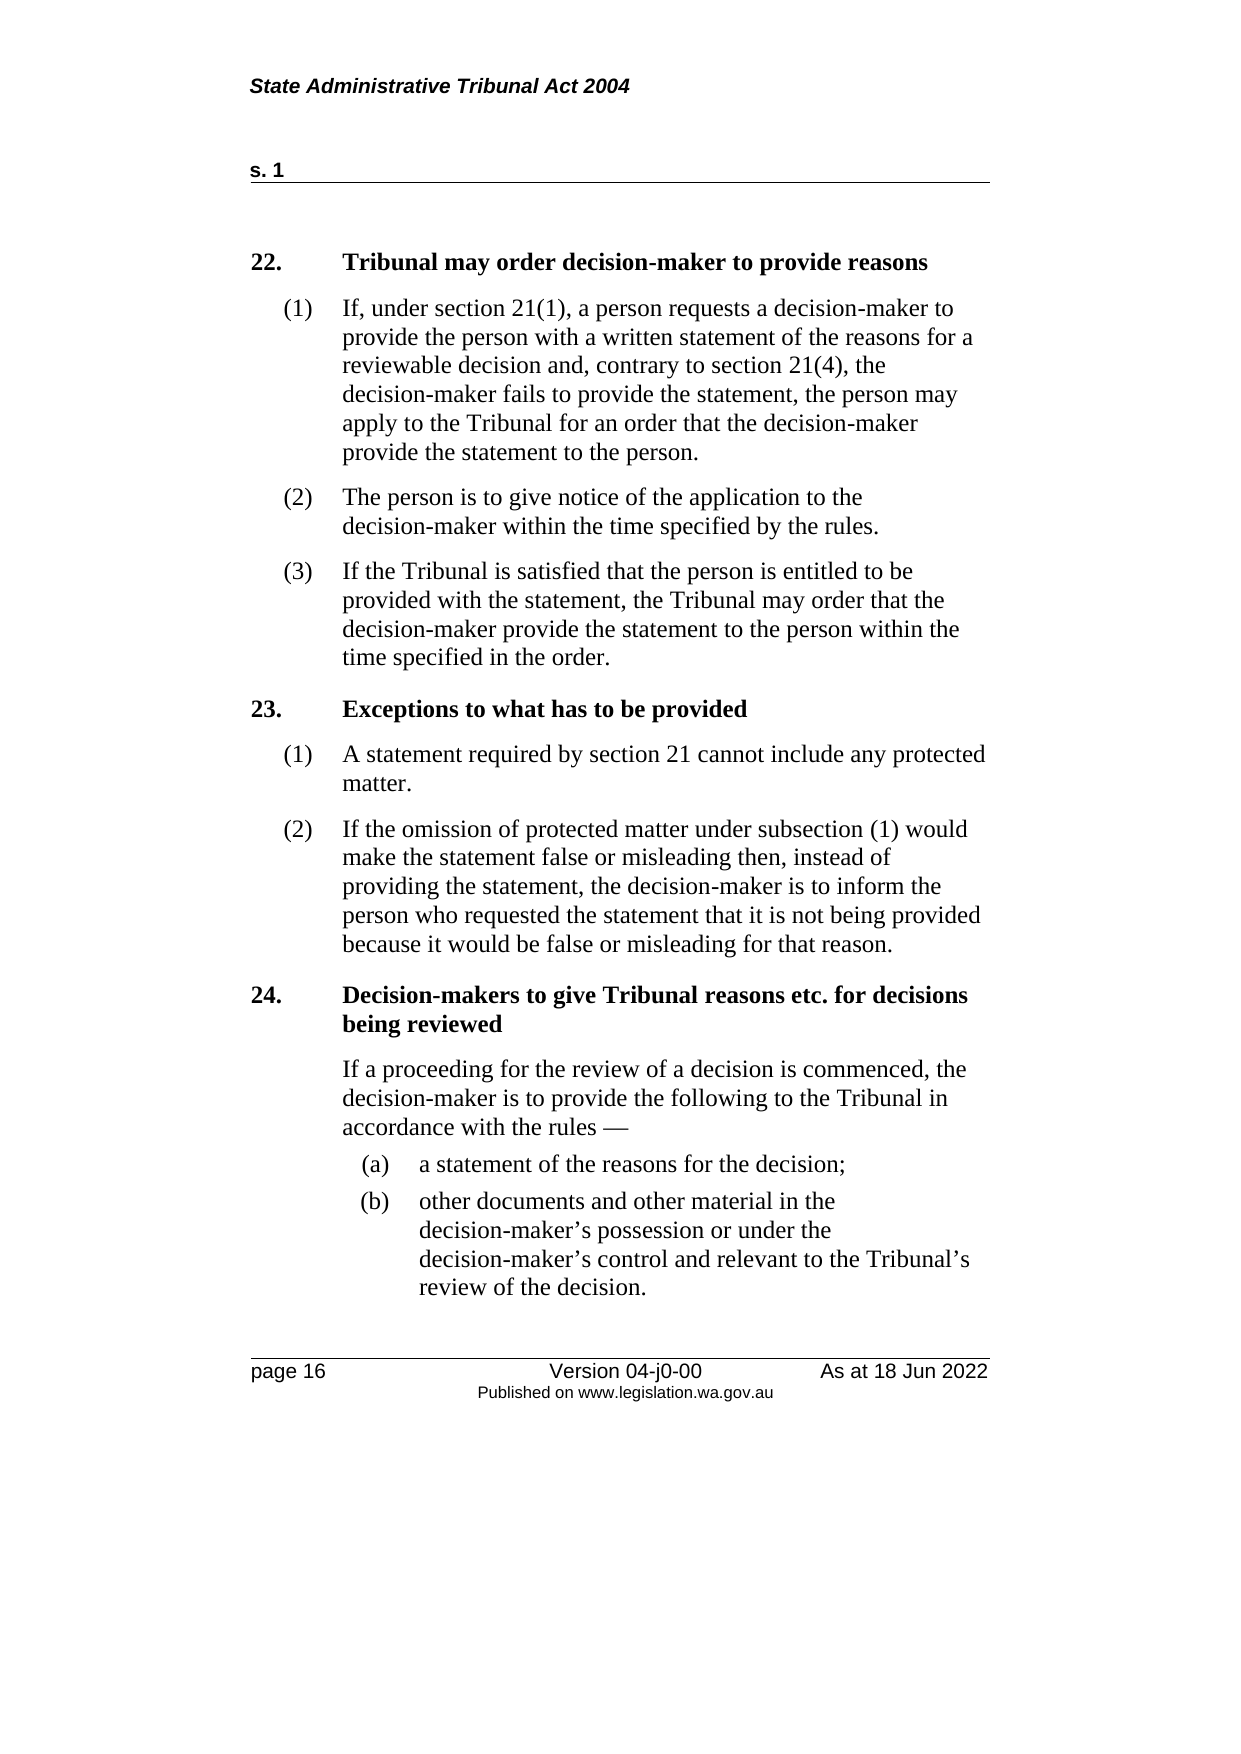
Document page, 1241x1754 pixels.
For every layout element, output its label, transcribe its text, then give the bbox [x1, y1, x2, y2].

subtitle 23. Exceptions to what has to be provided [251, 694, 990, 723]
text If a proceeding for the review of a decision is commenced, the decision-maker is to provide the following to the Tribunal in accordance with the rules — [251, 1054, 990, 1141]
text (3) If the Tribunal is satisfied that the person is entitled to be provided with the statement, the Tribunal may order that the decision-maker provide the statement to the person within the time specified in the order. [251, 556, 990, 671]
text (1) If, under section 21(1), a person requests a decision-maker to provide the person with a written statement of the reasons for a reviewable decision and, contrary to section 21(4), the decision-maker fails to provide the statement, the person may apply to the Tribunal for an order that the decision-maker provide the statement to the person. [251, 293, 990, 465]
subtitle 24. Decision-makers to give Tribunal reasons etc. for decisions being reviewed [251, 980, 990, 1038]
text (1) A statement required by section 21 cannot include any protected matter. [251, 739, 990, 797]
subtitle 22. Tribunal may order decision-maker to provide reasons [251, 247, 990, 276]
text (b) other documents and other material in the decision-maker’s possession or under the decision-maker’s control and relevant to the Tribunal’s review of the decision. [251, 1186, 990, 1301]
text (2) The person is to give notice of the application to the decision-maker within the time specified by the rules. [251, 482, 990, 539]
text (2) If the omission of protected matter under subsection (1) would make the statement false or misleading then, instead of providing the statement, the decision-maker is to inform the person who requested the statement that it is not being provided because it would be false or misleading for that reason. [251, 814, 990, 957]
text (a) a statement of the reasons for the decision; [251, 1149, 990, 1178]
